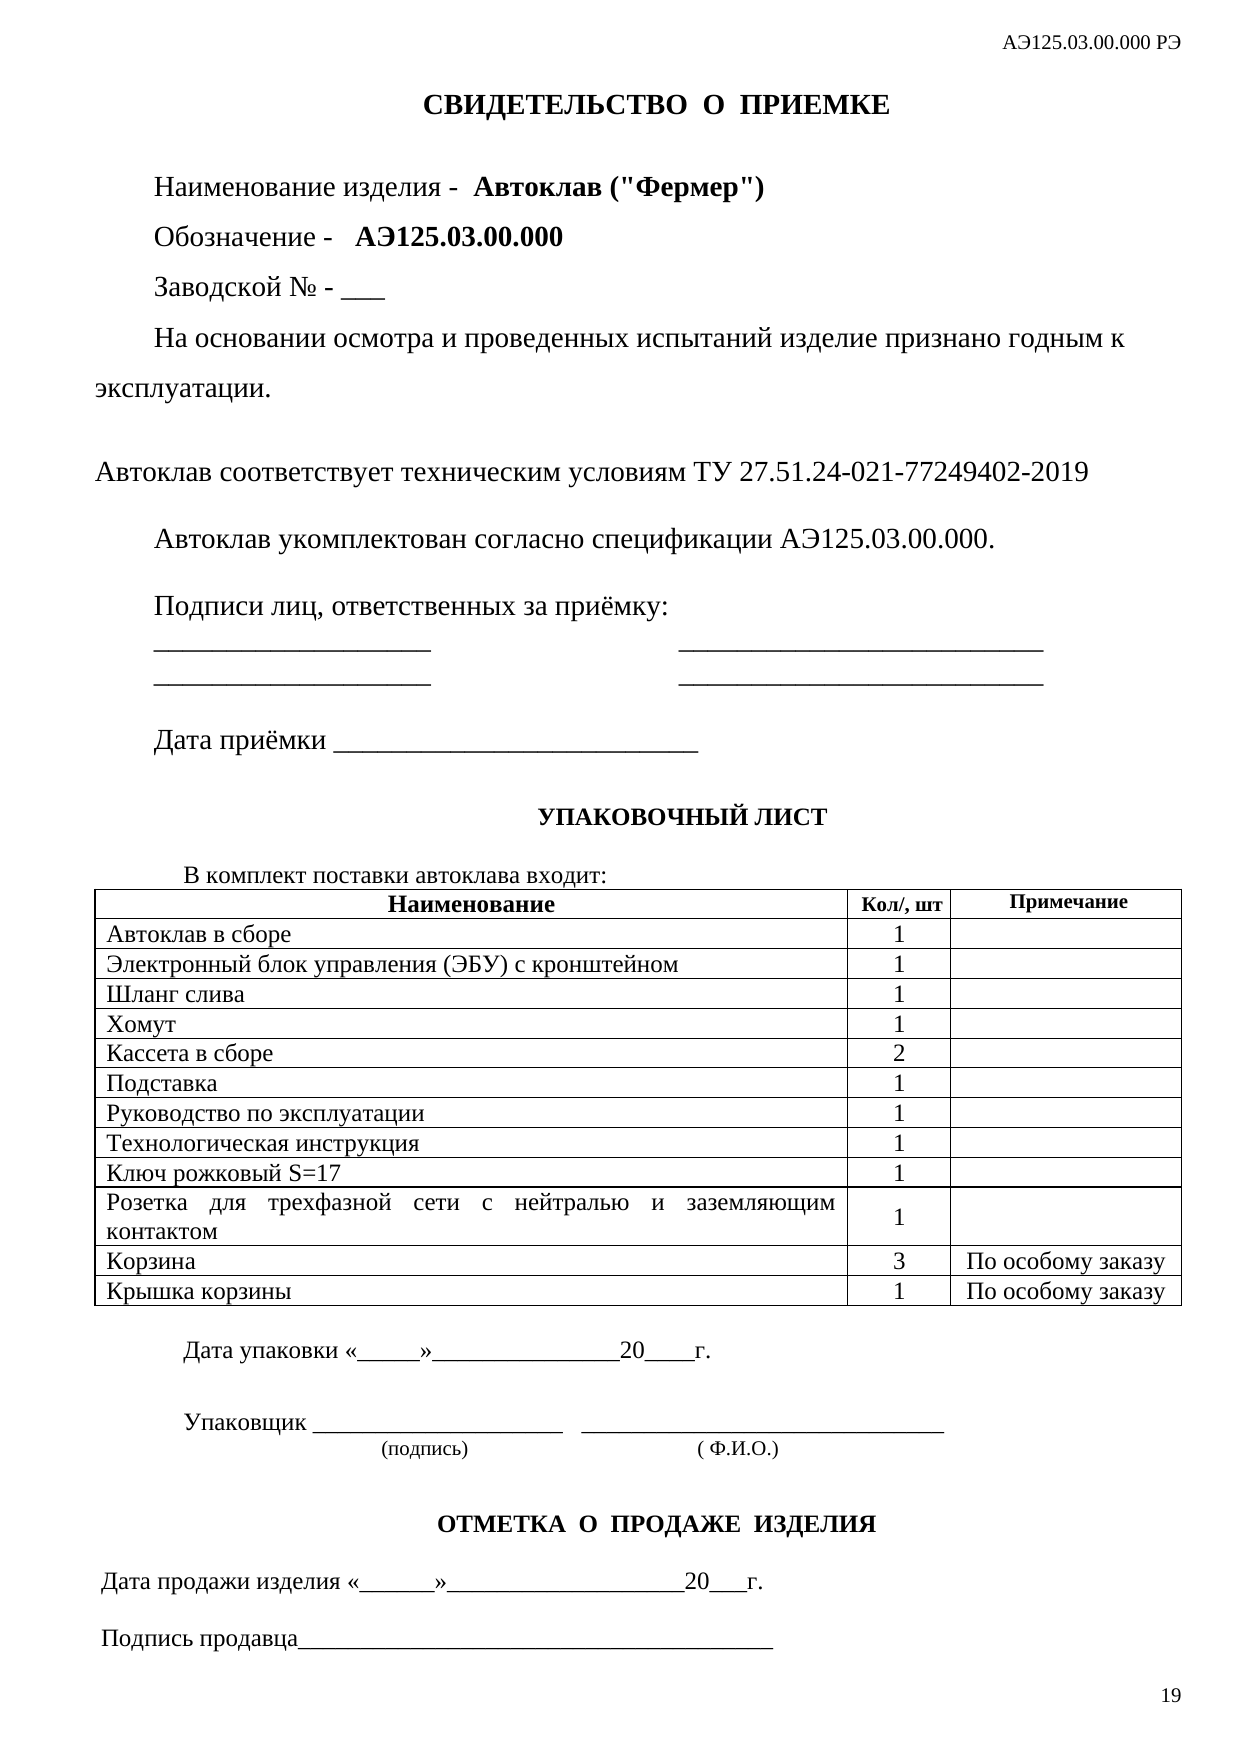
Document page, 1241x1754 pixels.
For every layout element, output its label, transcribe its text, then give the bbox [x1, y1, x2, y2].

text Наименование изделия - Автоклав ("Фермер") [94, 169, 1181, 202]
table_cell Ключ рожковый S=17 [96, 1158, 847, 1186]
table_cell 1 [848, 979, 950, 1008]
table_cell 1 [848, 949, 950, 978]
table_cell По особому заказу [951, 1246, 1181, 1275]
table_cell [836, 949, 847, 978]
table_cell 1 [848, 1188, 950, 1245]
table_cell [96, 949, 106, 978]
table_cell [951, 1068, 1181, 1097]
text УПАКОВОЧНЫЙ ЛИСТ [94, 802, 1181, 831]
table_cell [951, 1098, 1181, 1127]
text Дата приёмки _________________________ [94, 722, 1181, 756]
table_cell Технологическая инструкция [96, 1128, 847, 1157]
text ___________________ _________________________ [94, 622, 1181, 655]
table_cell 2 [848, 1039, 950, 1067]
table_cell [951, 949, 1181, 978]
table_cell [951, 1039, 1181, 1067]
table_cell [951, 1009, 1181, 1037]
table_cell 1 [848, 1276, 950, 1304]
table_cell По особому заказу [951, 1276, 1181, 1304]
text СВИДЕТЕЛЬСТВО О ПРИЕМКЕ [94, 87, 1181, 121]
table_cell 1 [848, 1068, 950, 1097]
table_cell 1 [848, 1158, 950, 1186]
table_header Примечание [951, 890, 1181, 918]
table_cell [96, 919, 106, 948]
text Обозначение - АЭ125.03.00.000 [94, 219, 1181, 253]
table_cell [951, 979, 1181, 1008]
text На основании осмотра и проведенных испытаний изделие признано годным к эксплуатации. [94, 320, 1181, 404]
text Подпись продавца______________________________________ [94, 1623, 1181, 1652]
text Заводской № - ___ [94, 269, 1181, 303]
table_cell Крышка корзины [96, 1276, 847, 1304]
table_cell [951, 1128, 1181, 1157]
table_cell 3 [848, 1246, 950, 1275]
text (подпись) ( Ф.И.О.) [94, 1436, 1181, 1460]
text Автоклав соответствует техническим условиям ТУ 27.51.24-021-77249402-2019 [94, 454, 1181, 487]
text Подписи лиц, ответственных за приёмку: [94, 588, 1181, 622]
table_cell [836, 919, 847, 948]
table_cell 1 [848, 1098, 950, 1127]
table_cell 1 [848, 1009, 950, 1037]
table_cell Подставка [96, 1068, 847, 1097]
table_cell [951, 919, 1181, 948]
text Упаковщик ____________________ _____________________________ [94, 1407, 1181, 1436]
table_cell [951, 1158, 1181, 1186]
text В комплект поставки автоклава входит: [94, 860, 1181, 888]
table_cell [951, 1188, 1181, 1245]
table_header Кол/, шт [848, 890, 950, 918]
table_cell Кассета в сборе [96, 1039, 847, 1067]
table_cell 1 [848, 919, 950, 948]
table_cell Розетка для трехфазной сети с нейтралью и заземляющим контактом [96, 1188, 847, 1245]
text Дата упаковки «_____»_______________20____г. [94, 1335, 1181, 1363]
text ___________________ _________________________ [94, 655, 1181, 689]
table_cell Руководство по эксплуатации [96, 1098, 847, 1127]
text Дата продажи изделия «______»___________________20___г. [94, 1566, 1181, 1595]
text ОТМЕТКА О ПРОДАЖЕ ИЗДЕЛИЯ [94, 1511, 1181, 1537]
text Автоклав укомплектован согласно спецификации АЭ125.03.00.000. [94, 521, 1181, 554]
table_cell Корзина [96, 1246, 847, 1275]
table_cell 1 [848, 1128, 950, 1157]
